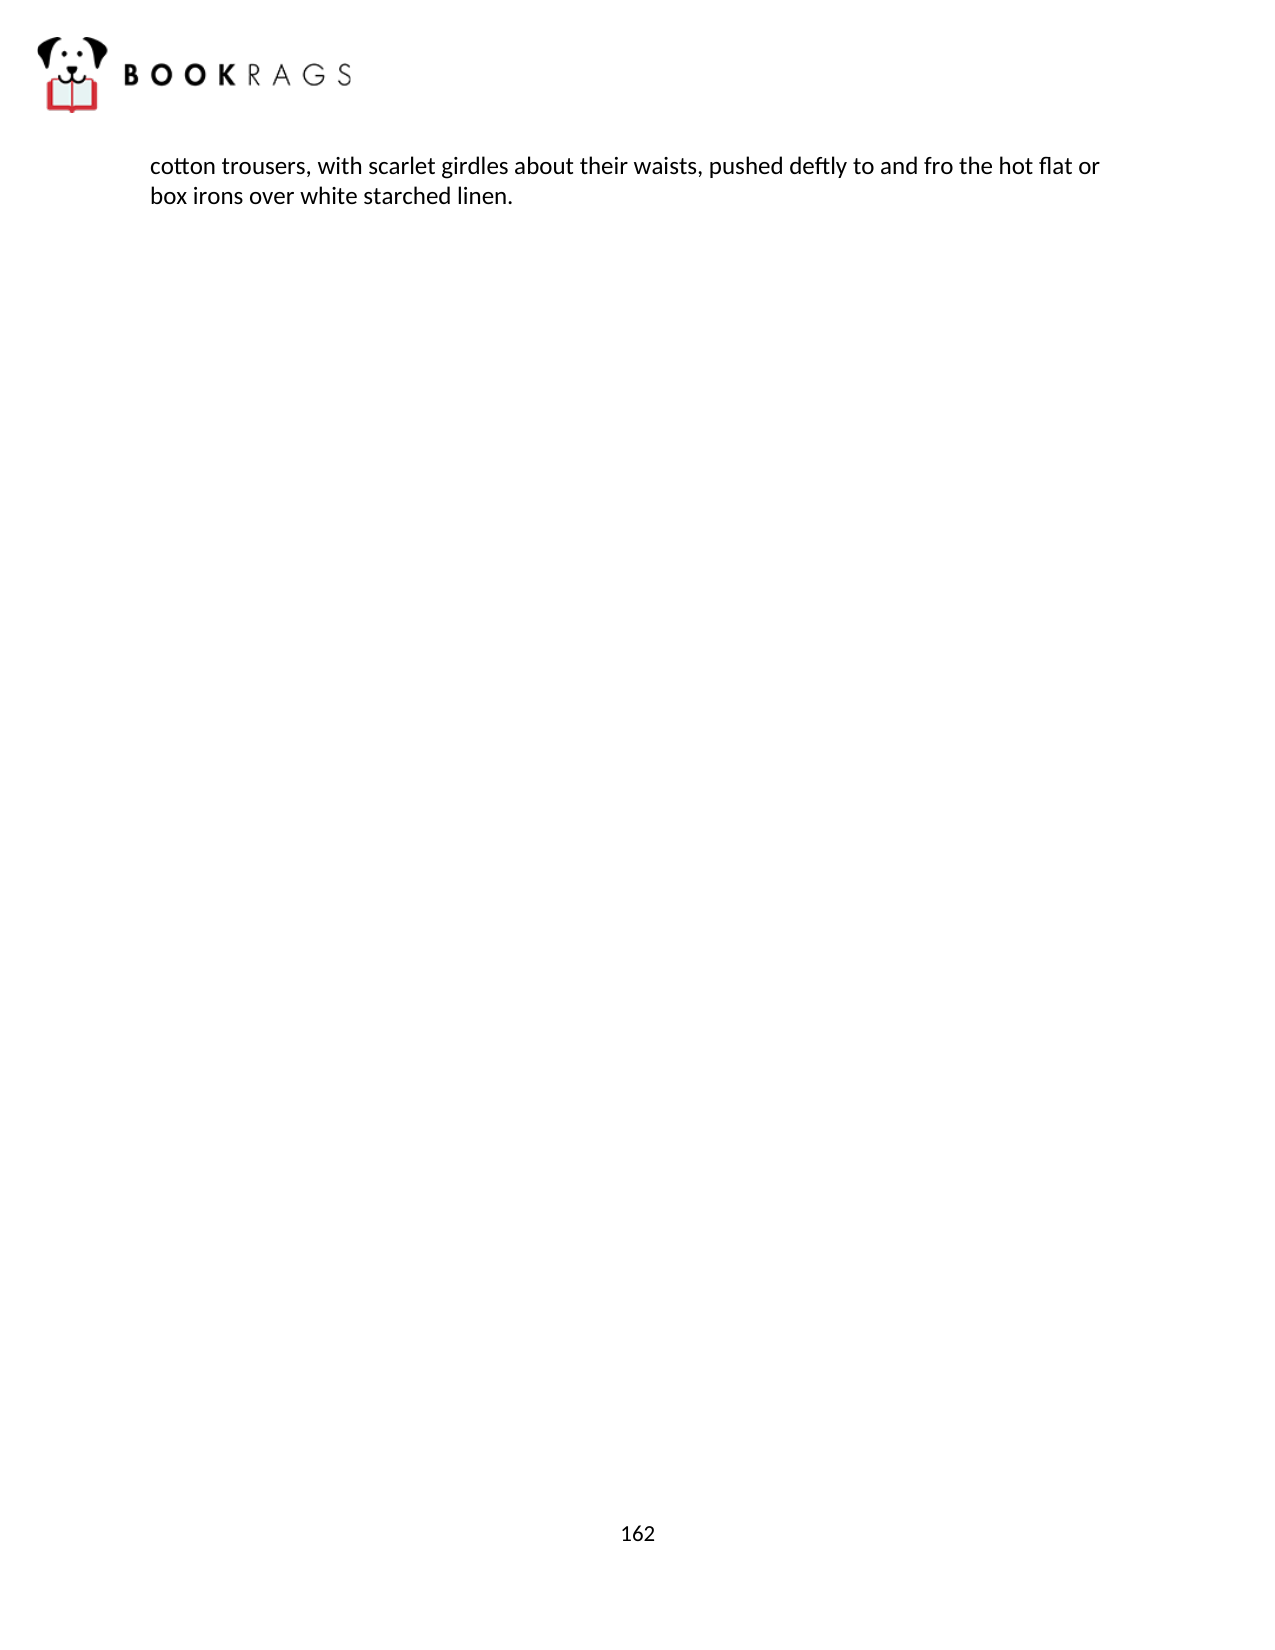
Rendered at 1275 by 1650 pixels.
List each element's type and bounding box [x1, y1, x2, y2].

picture [37, 37, 351, 113]
text [150, 150, 1125, 211]
